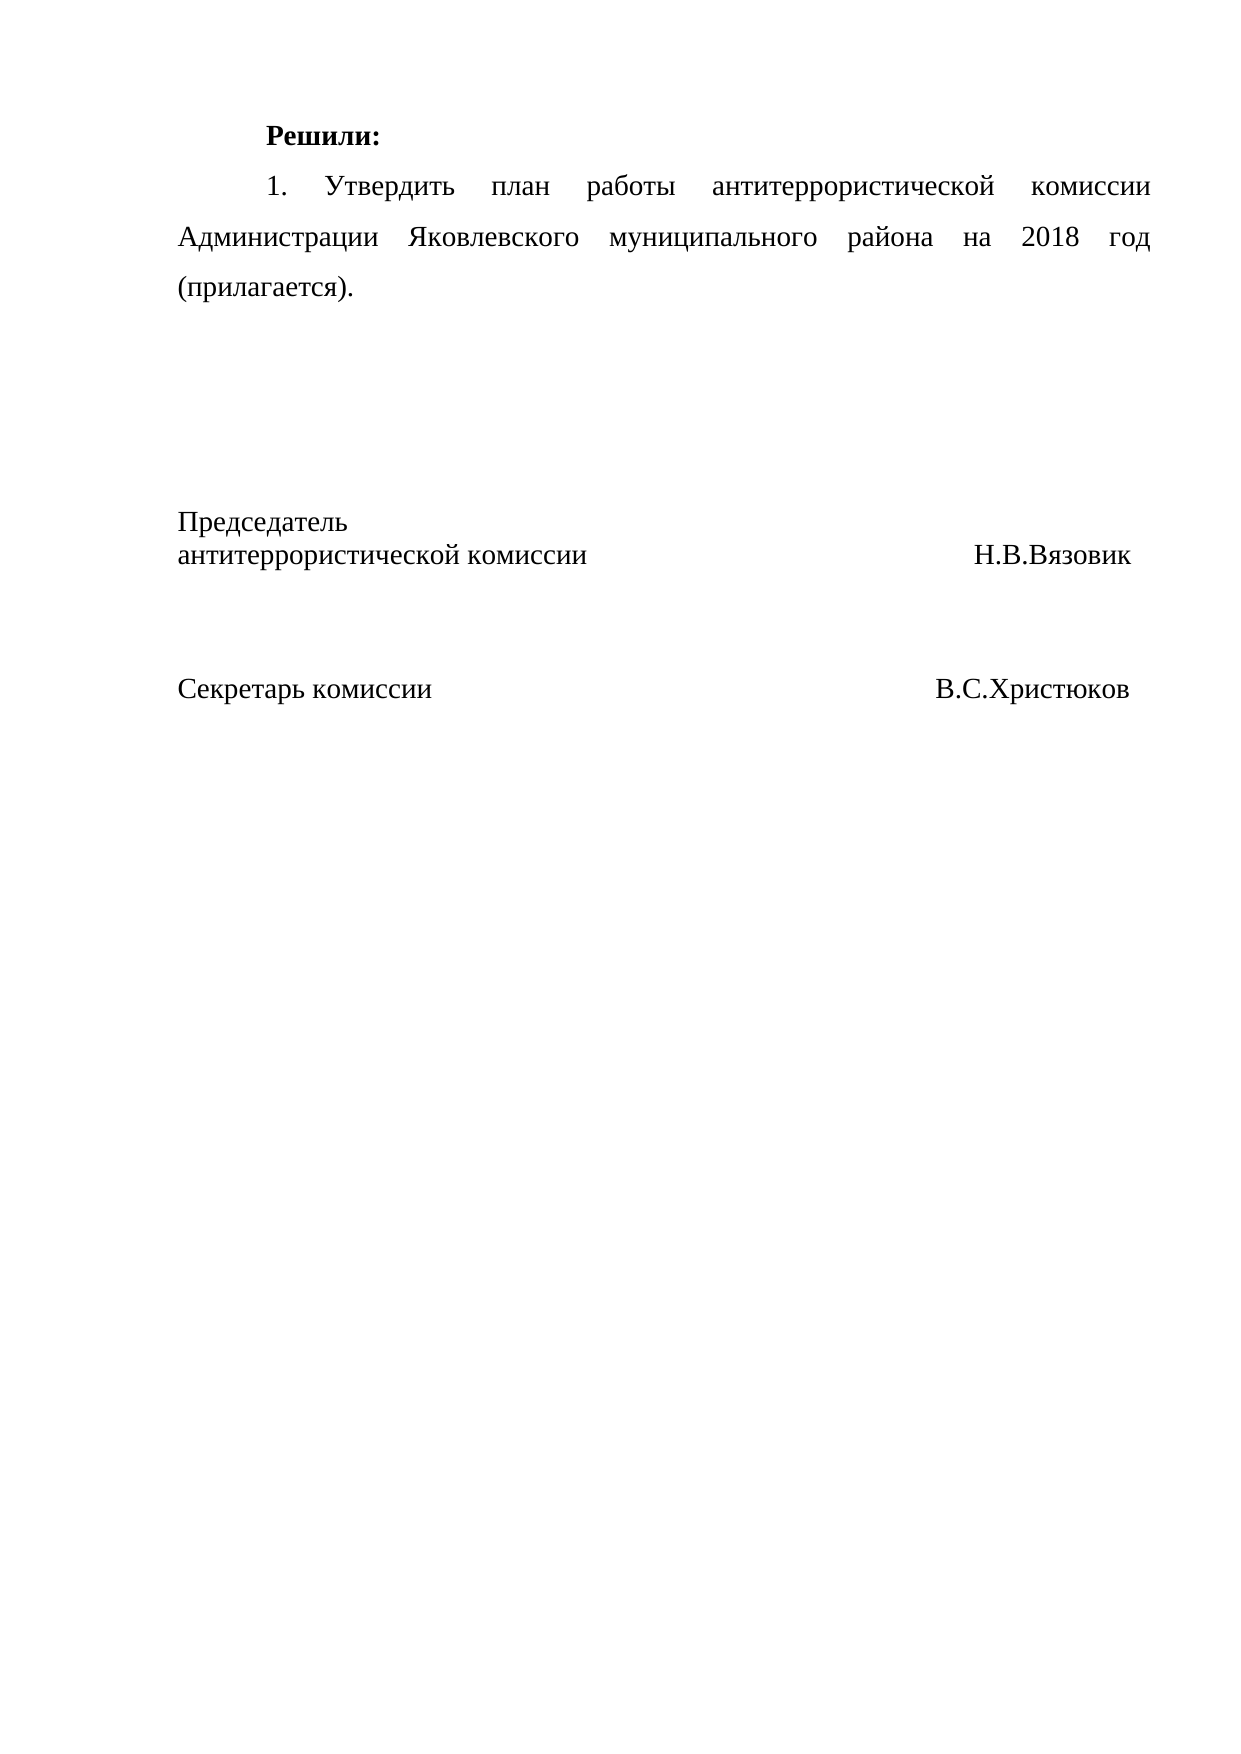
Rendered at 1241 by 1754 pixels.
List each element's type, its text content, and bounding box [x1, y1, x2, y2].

text Решили: [177, 118, 1152, 152]
text Председатель [177, 504, 1152, 537]
text 1. Утвердить план работы антитеррористической комиссии Администрации Яковлевского муниципального района на 2018 год (прилагается). [177, 168, 1152, 303]
text антитеррористической комиссии Н.В.Вязовик [177, 537, 1152, 571]
text Секретарь комиссии В.С.Христюков [177, 672, 1152, 705]
